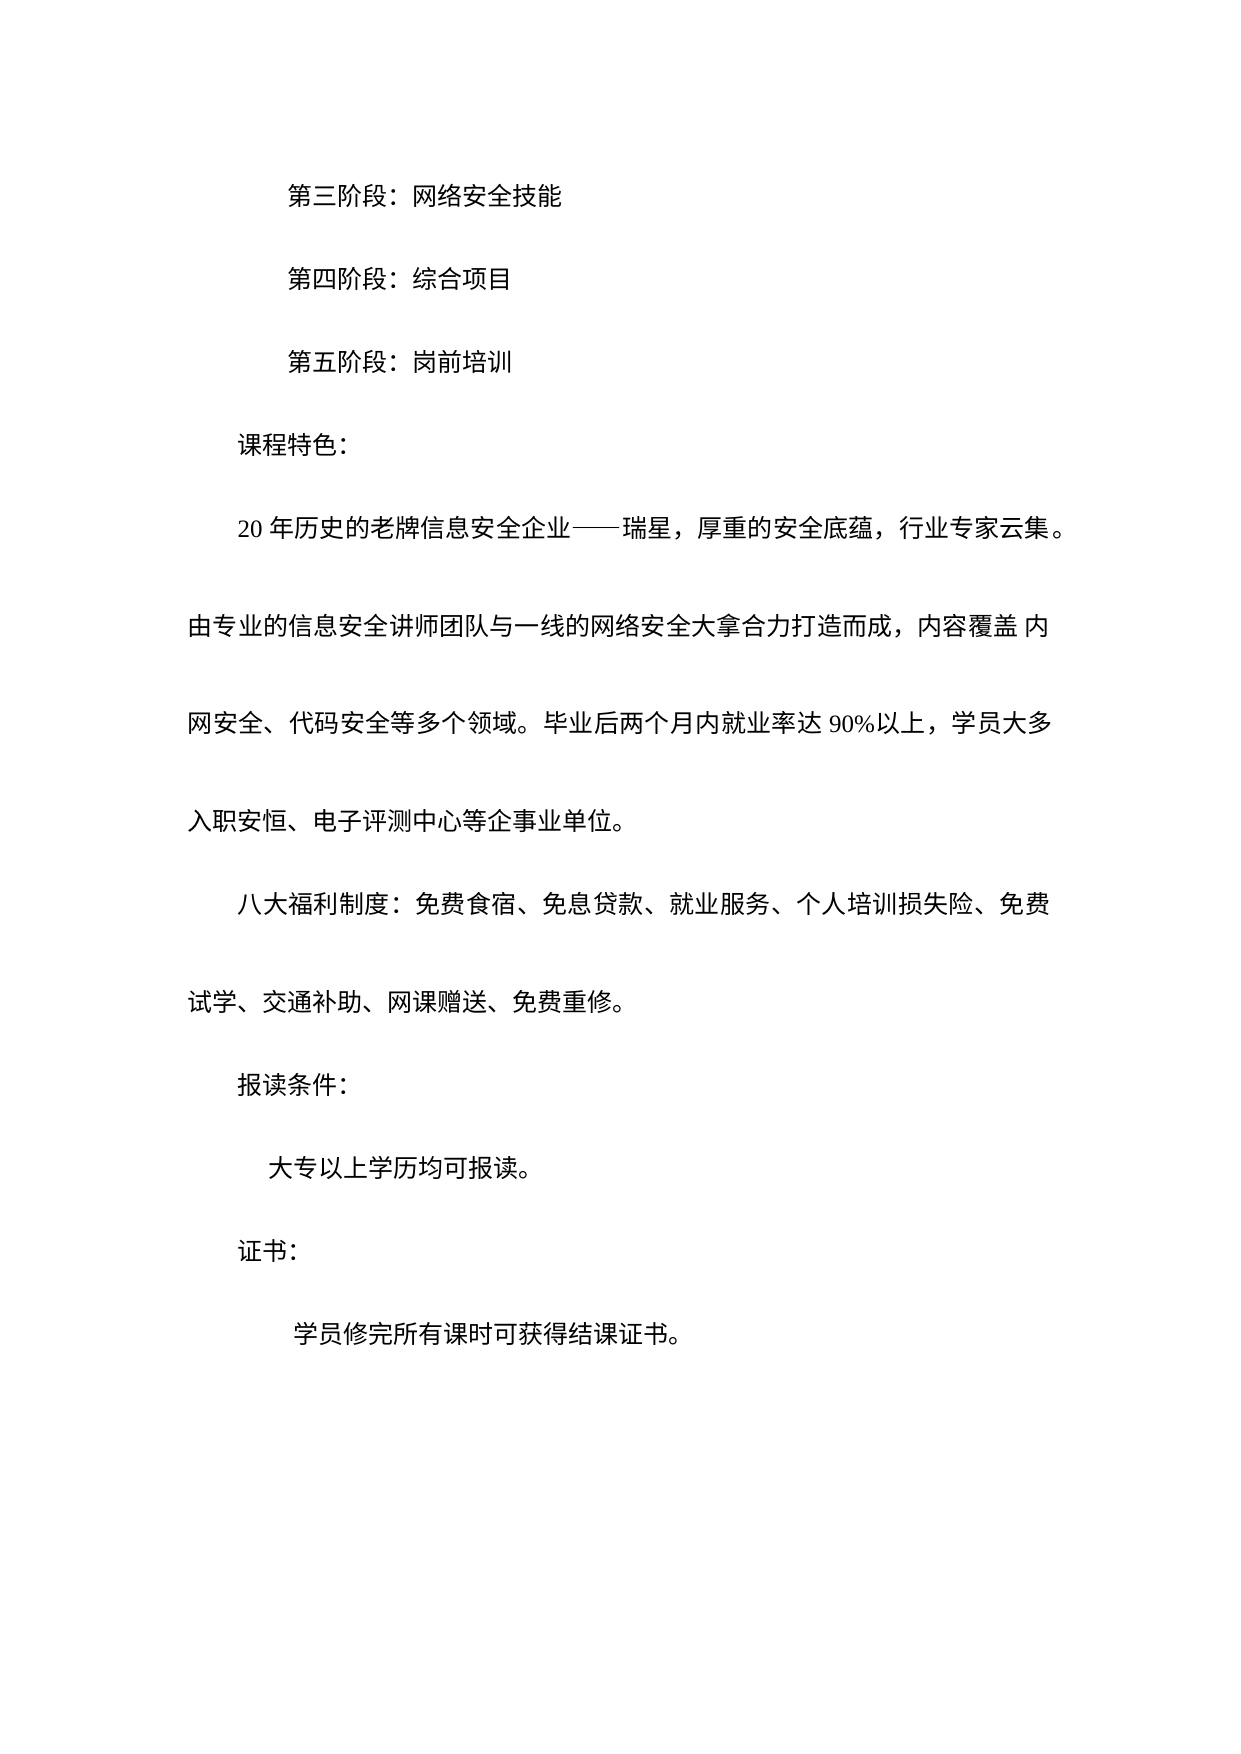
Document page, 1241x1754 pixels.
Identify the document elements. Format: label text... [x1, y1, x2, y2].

text 20 年历史的老牌信息安全企业——瑞星，厚重的安全底蕴，行业专家云集。由专业的信息安全讲师团队与一线的网络安全大拿合力打造而成，内容覆盖 内网安全、代码安全等多个领域。毕业后两个月内就业率达 90%以上，学员大多入职安恒、电子评测中心等企事业单位。 [187, 494, 1053, 852]
text 证书： [187, 1217, 1053, 1282]
text 第四阶段：综合项目 [187, 245, 1053, 310]
text 第五阶段：岗前培训 [187, 328, 1053, 393]
text 学员修完所有课时可获得结课证书。 [231, 1300, 1053, 1365]
text 课程特色： [187, 411, 1053, 476]
text 大专以上学历均可报读。 [187, 1134, 1053, 1199]
text 报读条件： [187, 1051, 1053, 1116]
text 第三阶段：网络安全技能 [187, 162, 1053, 227]
text 八大福利制度：免费食宿、免息贷款、就业服务、个人培训损失险、免费试学、交通补助、网课赠送、免费重修。 [187, 870, 1053, 1033]
